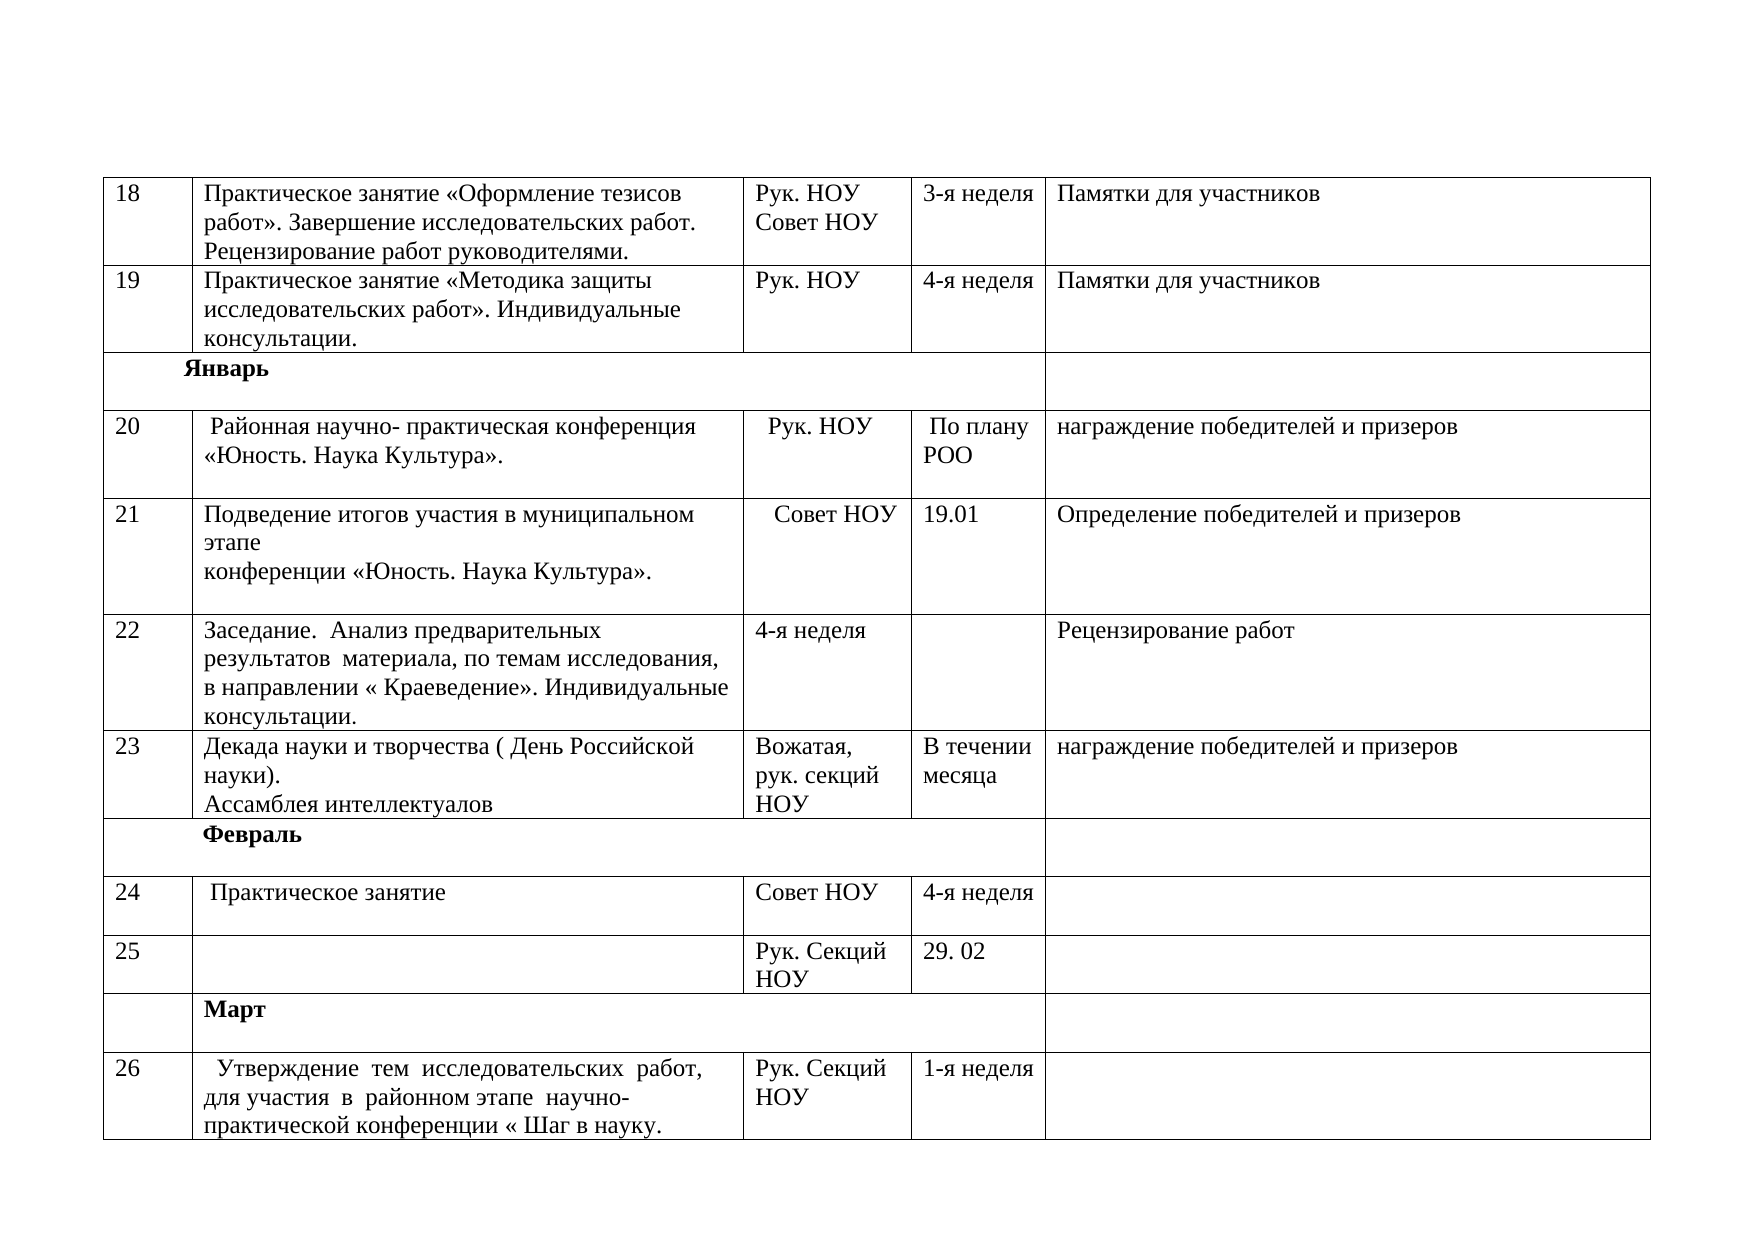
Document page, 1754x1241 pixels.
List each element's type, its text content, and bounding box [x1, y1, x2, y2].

table_cell Рецензирование работ [1046, 615, 1650, 730]
table_cell 24 [104, 877, 192, 935]
table_cell Март [193, 994, 1045, 1052]
table_cell Январь [104, 353, 1045, 410]
table_cell 18 [104, 178, 192, 264]
table_cell Районная научно- практическая конференция «Юность. Наука Культура». [193, 411, 743, 498]
table_cell 25 [104, 936, 192, 993]
table_cell [1046, 353, 1650, 410]
table_cell [1046, 936, 1650, 993]
table_cell Рук. Секций НОУ [744, 936, 911, 993]
table_cell [1046, 1053, 1650, 1139]
table_cell [193, 936, 743, 993]
table_cell Определение победителей и призеров [1046, 499, 1650, 614]
table_cell Февраль [104, 819, 1045, 876]
table_cell По плану РОО [912, 411, 1045, 498]
table_cell Рук. НОУ Совет НОУ [744, 178, 911, 264]
table_cell Заседание. Анализ предварительных результатов материала, по темам исследования, в направлении « Краеведение». Индивидуальные консультации. [193, 615, 743, 730]
table_cell 4-я неделя [744, 615, 911, 730]
table_cell награждение победителей и призеров [1046, 411, 1650, 498]
table_cell Подведение итогов участия в муниципальном этапе конференции «Юность. Наука Культура». [193, 499, 743, 614]
table_cell 29. 02 [912, 936, 1045, 993]
table_cell 26 [104, 1053, 192, 1139]
table_cell [1046, 819, 1650, 876]
table_cell [104, 994, 192, 1052]
table_cell Вожатая, рук. секций НОУ [744, 731, 911, 818]
table_cell 21 [104, 499, 192, 614]
table_cell Декада науки и творчества ( День Российской науки). Ассамблея интеллектуалов [193, 731, 743, 818]
table_cell [1046, 877, 1650, 935]
table_cell Практическое занятие «Методика защиты исследовательских работ». Индивидуальные консультации. [193, 266, 743, 352]
table_cell Рук. НОУ [744, 266, 911, 352]
table_cell 19 [104, 266, 192, 352]
table_cell Памятки для участников [1046, 266, 1650, 352]
table_cell Практическое занятие «Оформление тезисов работ». Завершение исследовательских работ. Рецензирование работ руководителями. [193, 178, 743, 264]
table_cell 19.01 [912, 499, 1045, 614]
table_cell Совет НОУ [744, 499, 911, 614]
table_cell 1-я неделя [912, 1053, 1045, 1139]
table_cell [1046, 994, 1650, 1052]
table_cell 22 [104, 615, 192, 730]
table_cell 23 [104, 731, 192, 818]
table_cell Совет НОУ [744, 877, 911, 935]
table_cell 4-я неделя [912, 877, 1045, 935]
table_cell 3-я неделя [912, 178, 1045, 264]
table_cell Памятки для участников [1046, 178, 1650, 264]
table_cell 4-я неделя [912, 266, 1045, 352]
table_cell [912, 615, 1045, 730]
table_cell Практическое занятие [193, 877, 743, 935]
table_cell 20 [104, 411, 192, 498]
table_cell В течении месяца [912, 731, 1045, 818]
table_cell награждение победителей и призеров [1046, 731, 1650, 818]
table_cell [193, 1053, 743, 1139]
table_cell Рук. НОУ [744, 411, 911, 498]
table_cell Рук. Секций НОУ [744, 1053, 911, 1139]
